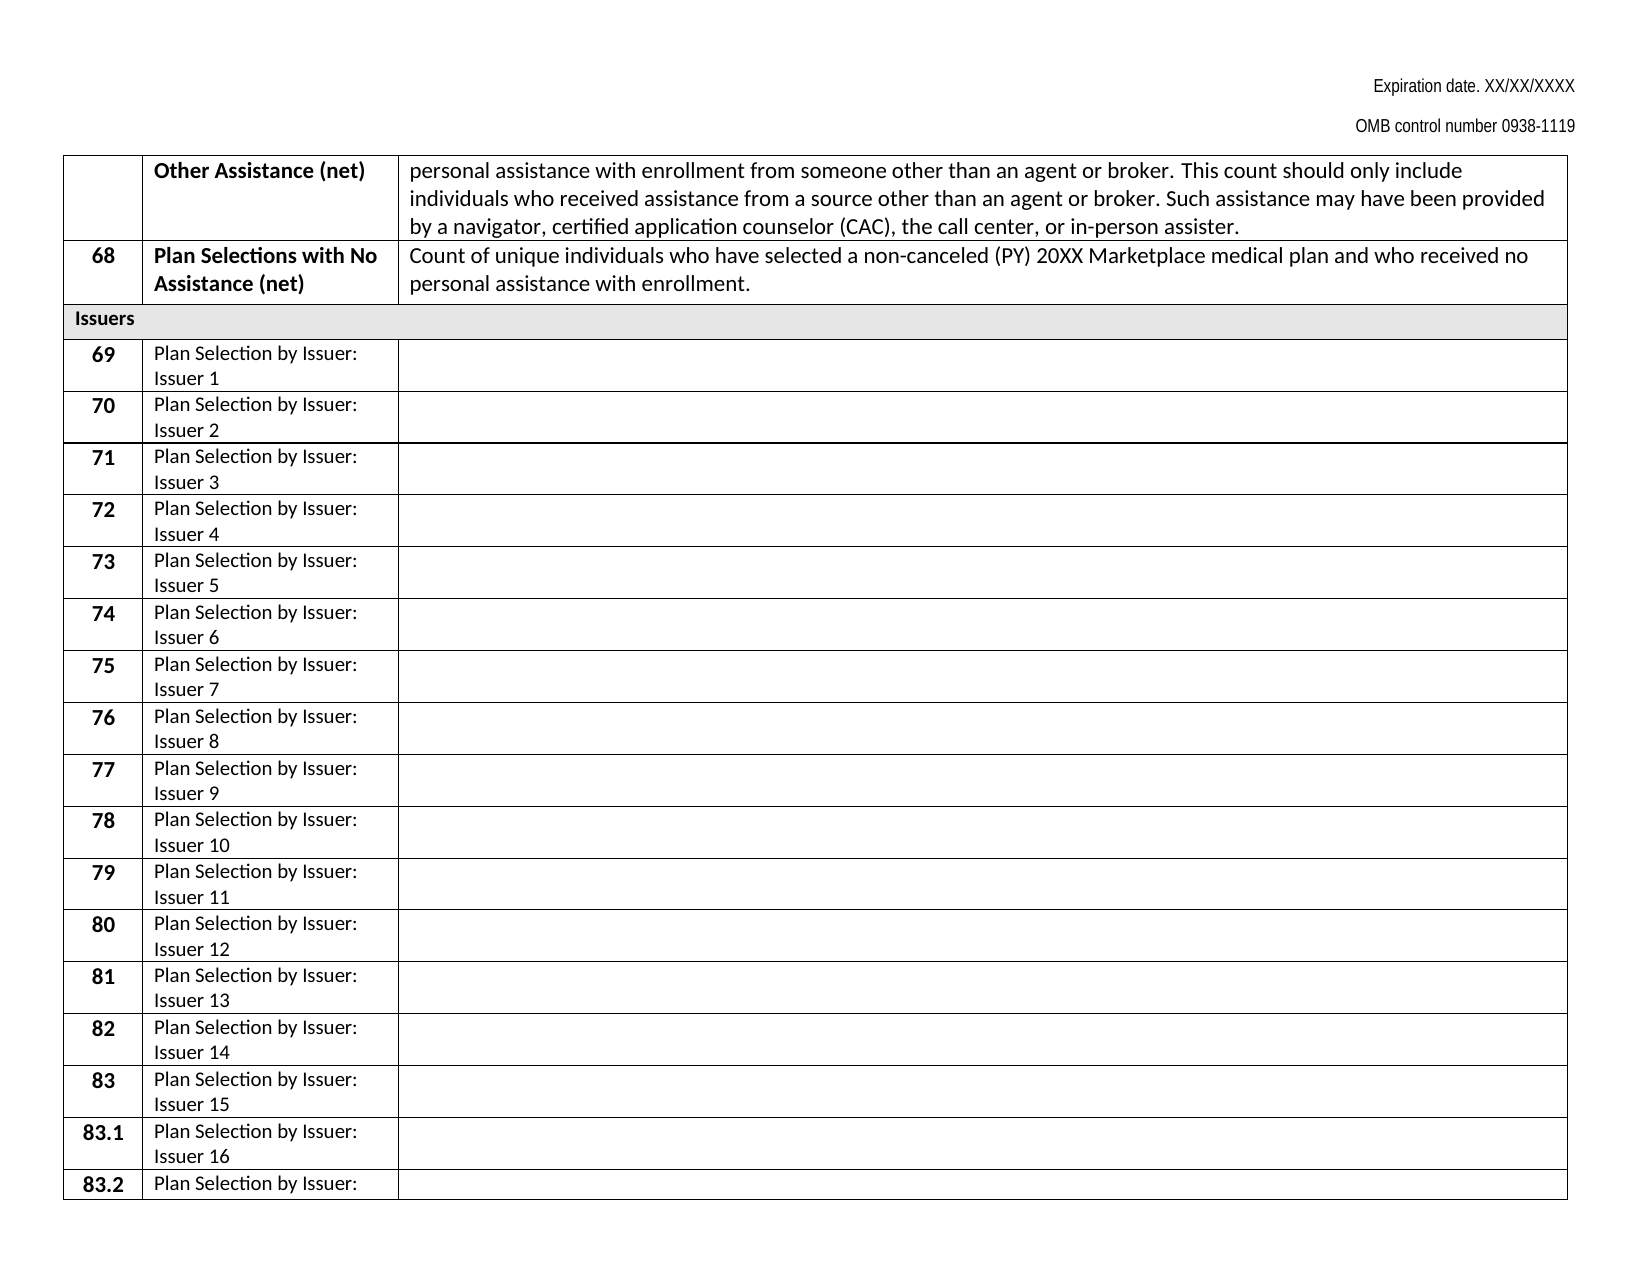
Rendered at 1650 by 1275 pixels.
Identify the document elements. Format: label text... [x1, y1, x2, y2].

table_cell Plan Selection by Issuer: Issuer 11 [143, 859, 398, 909]
table_cell [399, 392, 1567, 442]
table_cell Plan Selection by Issuer: Issuer 12 [143, 910, 398, 961]
table_cell Issuers [64, 305, 1567, 339]
table_cell 83 [64, 1066, 142, 1117]
table_cell [399, 547, 1567, 598]
table_cell Plan Selections with No Assistance (net) [143, 241, 398, 304]
table_cell Plan Selection by Issuer: Issuer 9 [143, 755, 398, 806]
table_cell Count of unique individuals who have selected a non-canceled (PY) 20XX Marketplace medical plan and who received no personal assistance with enrollment. [399, 241, 1567, 304]
table_cell [399, 340, 1567, 391]
table_cell [399, 703, 1567, 754]
table_cell 72 [64, 495, 142, 546]
table_cell [399, 651, 1567, 702]
table_cell Plan Selection by Issuer: Issuer 14 [143, 1014, 398, 1065]
table_cell [399, 859, 1567, 909]
table_cell [399, 444, 1567, 494]
table_cell 67 [64, 156, 142, 240]
table_cell Plan Selection by Issuer: Issuer 7 [143, 651, 398, 702]
table_cell Plan Selection by Issuer: Issuer 10 [143, 807, 398, 857]
table_cell [399, 807, 1567, 857]
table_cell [399, 156, 1567, 240]
table_cell Plan Selection by Issuer: Issuer 6 [143, 599, 398, 650]
table_cell Plan Selection by Issuer: Issuer 13 [143, 962, 398, 1013]
table_cell 81 [64, 962, 142, 1013]
table_cell [399, 599, 1567, 650]
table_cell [143, 1170, 398, 1199]
table_cell [399, 1066, 1567, 1117]
table_cell [399, 755, 1567, 806]
table_cell [399, 910, 1567, 961]
table_cell 68 [64, 241, 142, 304]
table_cell Plan Selection by Issuer: Issuer 2 [143, 392, 398, 442]
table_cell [143, 156, 398, 240]
table_cell Plan Selection by Issuer: Issuer 5 [143, 547, 398, 598]
table_cell 83.1 [64, 1118, 142, 1169]
table_cell Plan Selection by Issuer: Issuer 3 [143, 444, 398, 494]
table_cell 74 [64, 599, 142, 650]
table_cell 83.2 [64, 1170, 142, 1199]
table_cell 82 [64, 1014, 142, 1065]
table_cell 70 [64, 392, 142, 442]
table_cell 80 [64, 910, 142, 961]
table_cell Plan Selection by Issuer: Issuer 8 [143, 703, 398, 754]
table_cell [399, 1118, 1567, 1169]
table_cell Plan Selection by Issuer: Issuer 15 [143, 1066, 398, 1117]
table_cell [399, 495, 1567, 546]
table_cell [399, 1014, 1567, 1065]
table_cell 76 [64, 703, 142, 754]
table_cell 78 [64, 807, 142, 857]
table_cell Plan Selection by Issuer: Issuer 1 [143, 340, 398, 391]
table_cell 77 [64, 755, 142, 806]
table_cell 71 [64, 444, 142, 494]
table_cell [399, 1170, 1567, 1199]
table_cell Plan Selection by Issuer: Issuer 4 [143, 495, 398, 546]
table_cell [399, 962, 1567, 1013]
table_cell 69 [64, 340, 142, 391]
table_cell Plan Selection by Issuer: Issuer 16 [143, 1118, 398, 1169]
table_cell 75 [64, 651, 142, 702]
table_cell 73 [64, 547, 142, 598]
table_cell 79 [64, 859, 142, 909]
